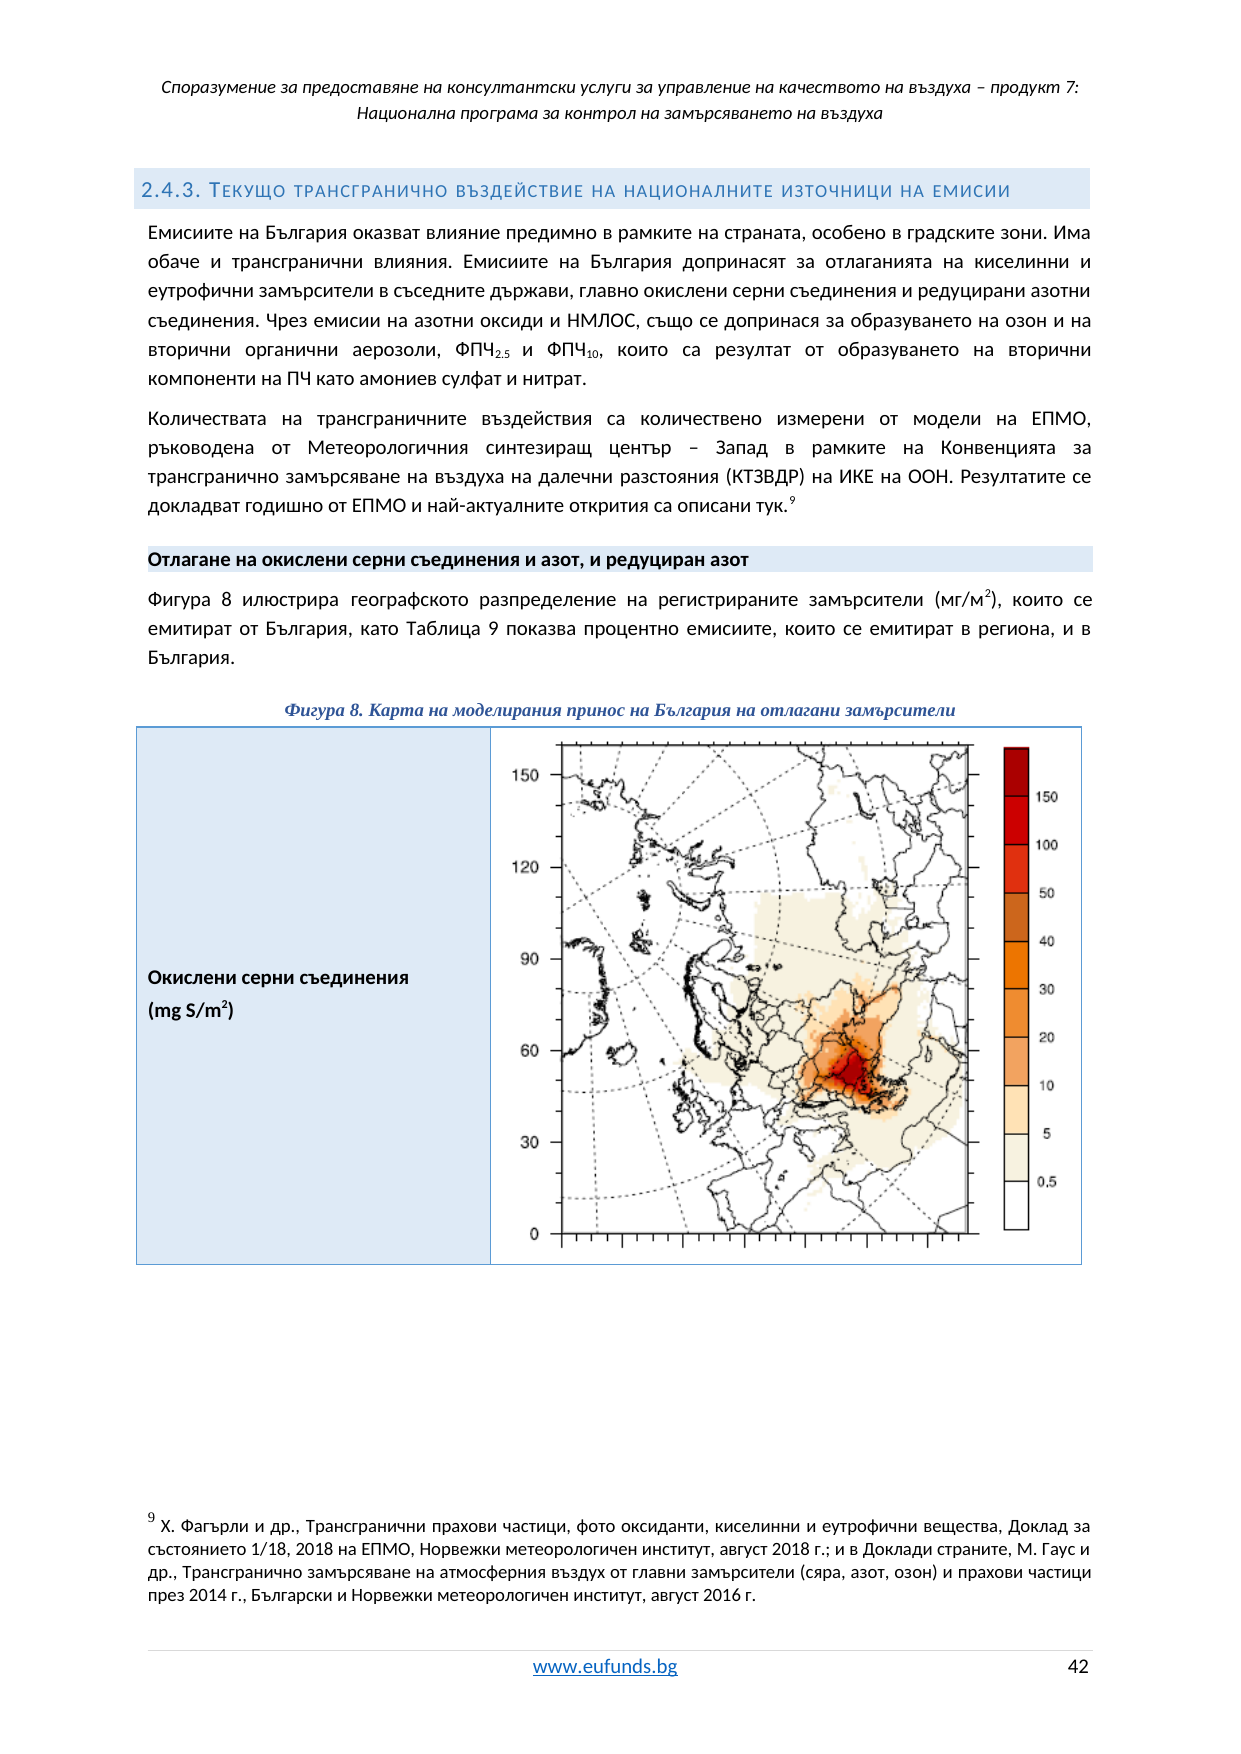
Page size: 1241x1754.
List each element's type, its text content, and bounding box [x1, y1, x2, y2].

text Фигура 8. Карта на моделирания принос на България на отлагани замърсители [148, 698, 1093, 720]
text Фигура 8 илюстрира географското разпределение на регистрираните замърсители (мг/м2), които се емитират от България, като Таблица 9 показва процентно емисиите, които се емитират в региона, и в България. [148, 586, 1093, 670]
picture [508, 730, 1064, 1257]
text Количествата на трансграничните въздействия са количествено измерени от модели на ЕПМО, ръководена от Метеорологичния синтезиращ център – Запад в рамките на Конвенцията за трансгранично замърсяване на въздуха на далечни разстояния (КТЗВДР) на ИКЕ на ООН. Резултатите се докладват годишно от EПМО и най-актуалните открития са описани тук. [148, 405, 1093, 518]
table_header Окислени серни съединения (mg S/m2) [137, 728, 490, 1264]
list 2.4.3. Текущо трансгранично въздействие на националните източници на емисии [141, 175, 1084, 203]
text Емисиите на България оказват влияние предимно в рамките на страната, особено в градските зони. Има обаче и трансгранични влияния. Емисиите на България допринасят за отлаганията на киселинни и еутрофични замърсители в съседните държави, главно окислени серни съединения и редуцирани азотни съединения. Чрез емисии на азотни оксиди и НМЛОС, също се допринася за образуването на озон и на вторични органични аерозоли, ФПЧ2.5 и ФПЧ10, които са резултат от образуването на вторични компоненти на ПЧ като амониев сулфат и нитрат. [148, 219, 1093, 391]
text Отлагане на окислени серни съединения и азот, и редуциран азот [148, 546, 1093, 572]
table_header [491, 728, 1081, 1264]
